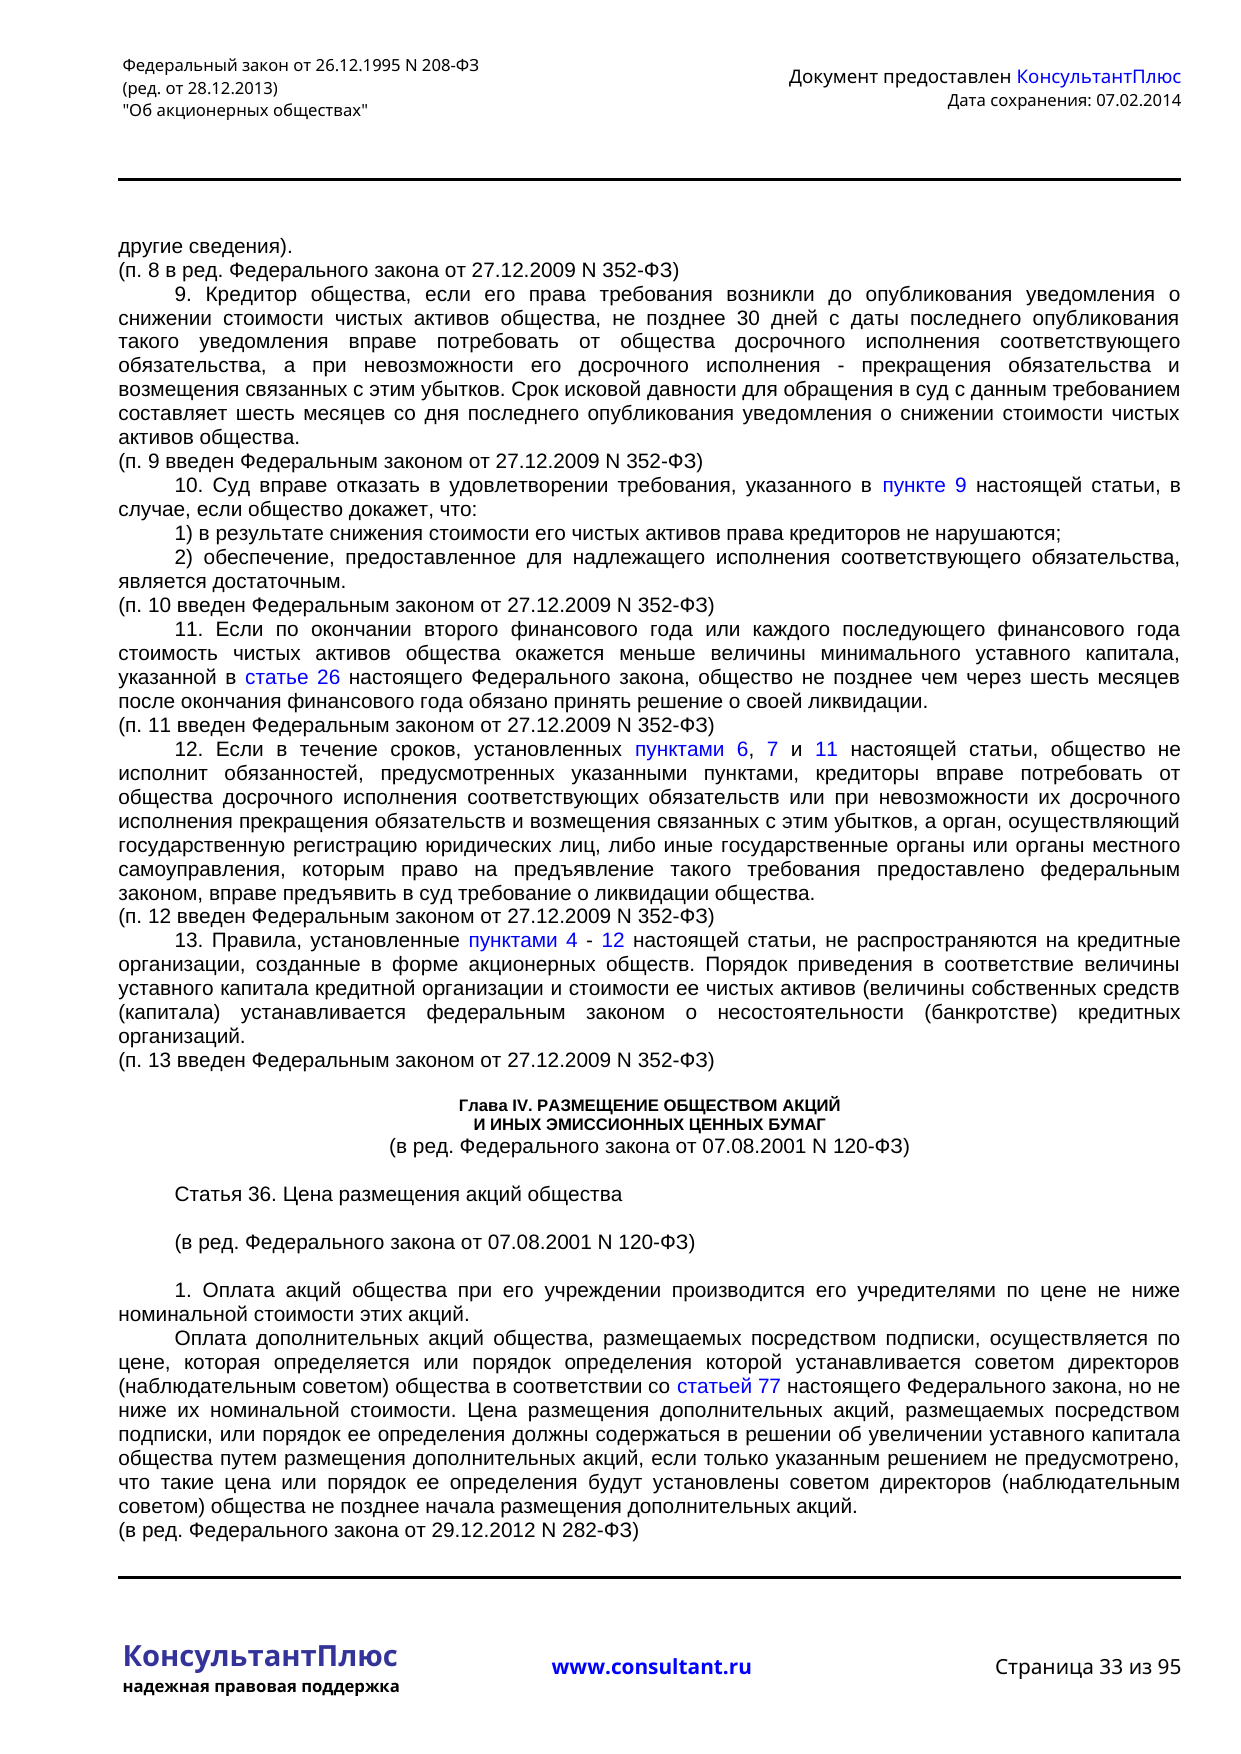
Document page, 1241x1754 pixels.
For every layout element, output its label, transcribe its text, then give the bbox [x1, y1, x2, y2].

text 10. Суд вправе отказать в удовлетворении требования, указанного в пункте 9 настоящей статьи, в случае, если общество докажет, что: [118, 473, 1181, 521]
text 11. Если по окончании второго финансового года или каждого последующего финансового года стоимость чистых активов общества окажется меньше величины минимального уставного капитала, указанной в статье 26 настоящего Федерального закона, общество не позднее чем через шесть месяцев после окончания финансового года обязано принять решение о своей ликвидации. [118, 617, 1181, 713]
text Статья 36. Цена размещения акций общества [118, 1182, 1181, 1206]
text (п. 12 введен Федеральным законом от 27.12.2009 N 352-ФЗ) [118, 904, 1181, 928]
text 1. Оплата акций общества при его учреждении производится его учредителями по цене не ниже номинальной стоимости этих акций. [118, 1278, 1181, 1326]
text (в ред. Федерального закона от 07.08.2001 N 120-ФЗ) [118, 1134, 1181, 1158]
text 9. Кредитор общества, если его права требования возникли до опубликования уведомления о снижении стоимости чистых активов общества, не позднее 30 дней с даты последнего опубликования такого уведомления вправе потребовать от общества досрочного исполнения соответствующего обязательства, а при невозможности его досрочного исполнения - прекращения обязательства и возмещения связанных с этим убытков. Срок исковой давности для обращения в суд с данным требованием составляет шесть месяцев со дня последнего опубликования уведомления о снижении стоимости чистых активов общества. [118, 281, 1181, 449]
text (п. 8 в ред. Федерального закона от 27.12.2009 N 352-ФЗ) [118, 257, 1181, 281]
text 1) в результате снижения стоимости его чистых активов права кредиторов не нарушаются; [118, 521, 1181, 545]
text (п. 9 введен Федеральным законом от 27.12.2009 N 352-ФЗ) [118, 449, 1181, 473]
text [118, 233, 1181, 257]
text (п. 13 введен Федеральным законом от 27.12.2009 N 352-ФЗ) [118, 1048, 1181, 1072]
text 12. Если в течение сроков, установленных пунктами 6, 7 и 11 настоящей статьи, общество не исполнит обязанностей, предусмотренных указанными пунктами, кредиторы вправе потребовать от общества досрочного исполнения соответствующих обязательств или при невозможности их досрочного исполнения прекращения обязательств и возмещения связанных с этим убытков, а орган, осуществляющий государственную регистрацию юридических лиц, либо иные государственные органы или органы местного самоуправления, которым право на предъявление такого требования предоставлено федеральным законом, вправе предъявить в суд требование о ликвидации общества. [118, 737, 1181, 904]
text 13. Правила, установленные пунктами 4 - 12 настоящей статьи, не распространяются на кредитные организации, созданные в форме акционерных обществ. Порядок приведения в соответствие величины уставного капитала кредитной организации и стоимости ее чистых активов (величины собственных средств (капитала) устанавливается федеральным законом о несостоятельности (банкротстве) кредитных организаций. [118, 928, 1181, 1048]
text (в ред. Федерального закона от 29.12.2012 N 282-ФЗ) [118, 1518, 1181, 1542]
text Глава IV. РАЗМЕЩЕНИЕ ОБЩЕСТВОМ АКЦИЙ [118, 1096, 1181, 1115]
text (п. 10 введен Федеральным законом от 27.12.2009 N 352-ФЗ) [118, 593, 1181, 617]
text 2) обеспечение, предоставленное для надлежащего исполнения соответствующего обязательства, является достаточным. [118, 545, 1181, 593]
text И ИНЫХ ЭМИССИОННЫХ ЦЕННЫХ БУМАГ [118, 1115, 1181, 1134]
text (п. 11 введен Федеральным законом от 27.12.2009 N 352-ФЗ) [118, 713, 1181, 737]
text (в ред. Федерального закона от 07.08.2001 N 120-ФЗ) [118, 1230, 1181, 1254]
text Оплата дополнительных акций общества, размещаемых посредством подписки, осуществляется по цене, которая определяется или порядок определения которой устанавливается советом директоров (наблюдательным советом) общества в соответствии со статьей 77 настоящего Федерального закона, но не ниже их номинальной стоимости. Цена размещения дополнительных акций, размещаемых посредством подписки, или порядок ее определения должны содержаться в решении об увеличении уставного капитала общества путем размещения дополнительных акций, если только указанным решением не предусмотрено, что такие цена или порядок ее определения будут установлены советом директоров (наблюдательным советом) общества не позднее начала размещения дополнительных акций. [118, 1326, 1181, 1518]
